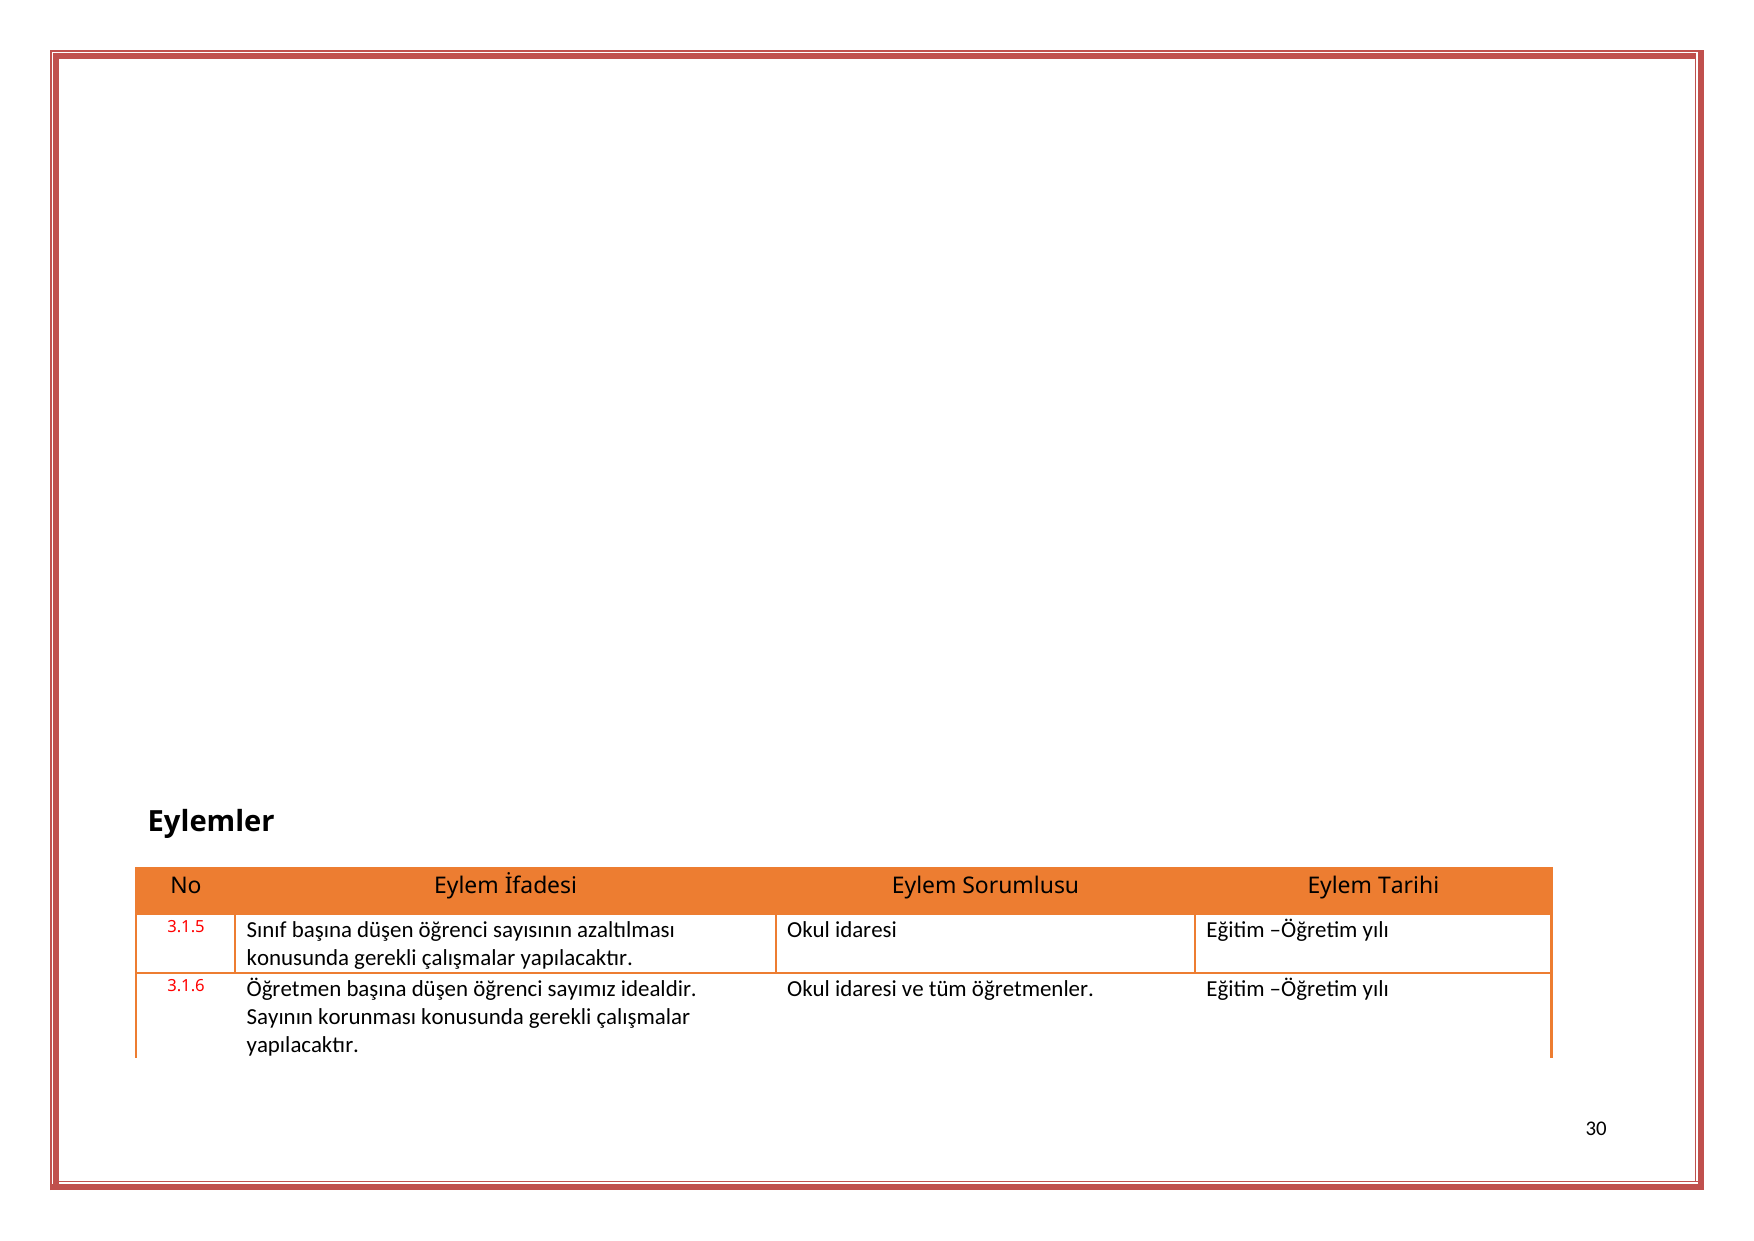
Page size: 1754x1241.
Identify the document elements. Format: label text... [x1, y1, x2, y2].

table_header No [137, 869, 235, 913]
table_cell Eğitim –Öğretim yılı [1196, 915, 1550, 972]
table_cell 3.1.5 [137, 915, 234, 972]
table_cell Öğretmen başına düşen öğrenci sayımız idealdir. Sayının korunması konusunda gerekli çalışmalar yapılacaktır. [235, 974, 776, 1058]
table_header Eylem Tarihi [1195, 869, 1550, 913]
text Eylemler [147, 801, 1606, 840]
table_header Eylem Sorumlusu [776, 869, 1195, 913]
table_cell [776, 974, 1195, 1058]
table_cell Sınıf başına düşen öğrenci sayısının azaltılması konusunda gerekli çalışmalar yapılacaktır. [236, 915, 775, 972]
table_header Eylem İfadesi [235, 869, 776, 913]
table_cell 3.1.6 [137, 974, 235, 1058]
table_cell Okul idaresi [777, 915, 1194, 972]
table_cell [1195, 974, 1550, 1058]
